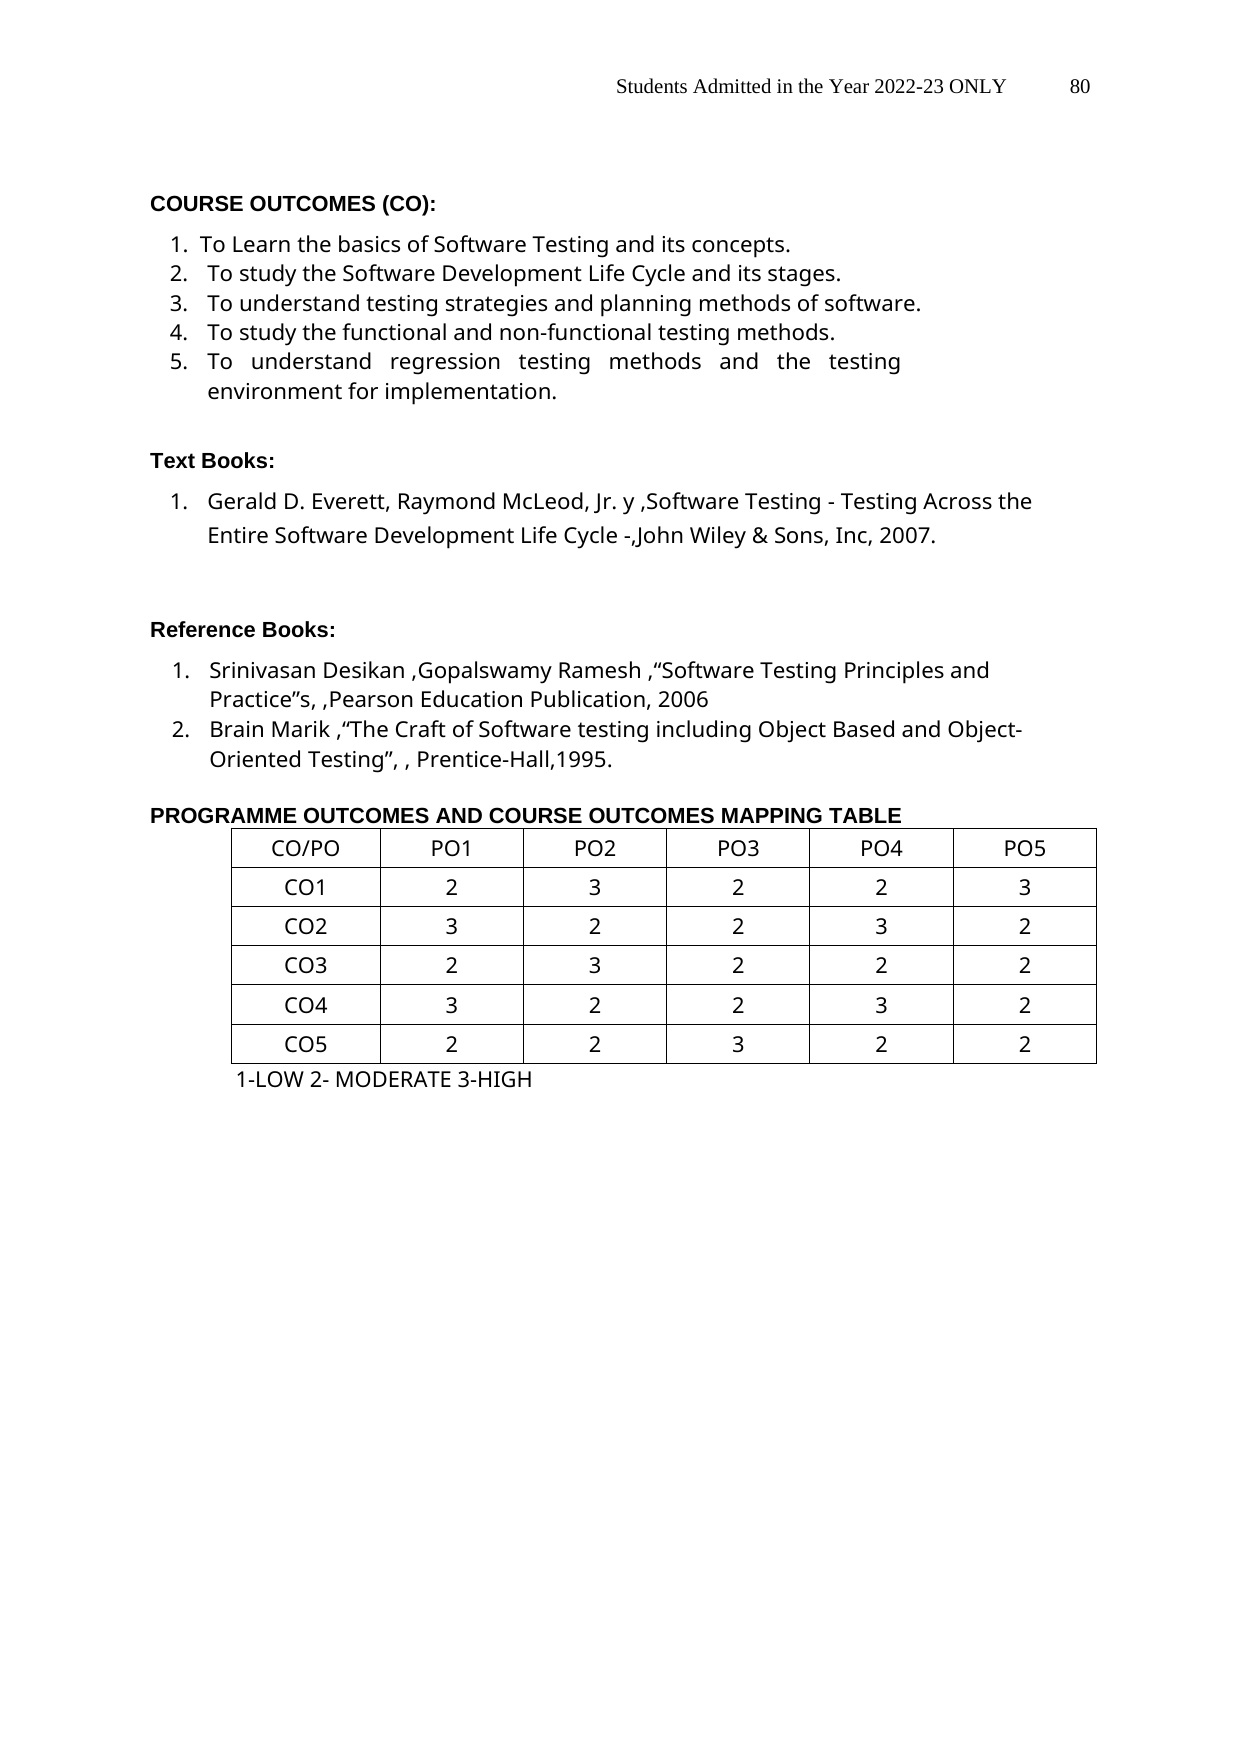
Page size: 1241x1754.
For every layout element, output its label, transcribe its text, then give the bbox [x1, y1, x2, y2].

list To understand regression testing methods and the testing environment for implementation. [169, 346, 902, 406]
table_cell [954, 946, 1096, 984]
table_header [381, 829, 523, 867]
text PROGRAMME OUTCOMES AND COURSE OUTCOMES MAPPING TABLE [150, 802, 1090, 828]
text 1. To Learn the basics of Software Testing and its concepts. [169, 229, 995, 258]
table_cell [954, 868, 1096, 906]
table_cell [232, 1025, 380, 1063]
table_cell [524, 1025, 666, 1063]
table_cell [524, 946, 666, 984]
subtitle Reference Books: [150, 617, 1090, 642]
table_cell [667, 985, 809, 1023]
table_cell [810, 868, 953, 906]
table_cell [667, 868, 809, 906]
subtitle Text Books: [150, 448, 1090, 473]
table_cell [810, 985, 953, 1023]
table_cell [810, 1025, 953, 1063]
list Srinivasan Desikan ,Gopalswamy Ramesh ,“Software Testing Principles and Practice”s, ,Pearson Education Publication, 2006 [172, 654, 1090, 714]
list Brain Marik ,“The Craft of Software testing including Object Based and Object-Oriented Testing”, , Prentice-Hall,1995. [172, 714, 1090, 774]
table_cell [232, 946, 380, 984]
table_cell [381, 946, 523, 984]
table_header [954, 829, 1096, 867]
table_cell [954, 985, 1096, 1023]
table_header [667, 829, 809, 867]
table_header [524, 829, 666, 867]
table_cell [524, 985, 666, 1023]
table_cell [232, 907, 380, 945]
list To study the Software Development Life Cycle and its stages. [169, 258, 1090, 288]
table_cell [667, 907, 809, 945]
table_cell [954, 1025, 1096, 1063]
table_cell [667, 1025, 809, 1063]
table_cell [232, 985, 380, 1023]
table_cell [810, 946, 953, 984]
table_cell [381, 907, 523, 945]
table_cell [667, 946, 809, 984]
list To study the functional and non-functional testing methods. [169, 317, 1090, 346]
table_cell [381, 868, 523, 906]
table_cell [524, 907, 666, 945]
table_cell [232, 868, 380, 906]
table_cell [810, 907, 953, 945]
subtitle COURSE OUTCOMES (CO): [150, 191, 1090, 216]
list 1-LOW 2- MODERATE 3-HIGH [225, 1064, 1090, 1093]
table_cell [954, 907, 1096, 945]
list To understand testing strategies and planning methods of software. [169, 288, 1090, 317]
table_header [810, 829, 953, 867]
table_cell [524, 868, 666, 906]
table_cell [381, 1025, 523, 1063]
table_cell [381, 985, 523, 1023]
list Gerald D. Everett, Raymond McLeod, Jr. y ,Software Testing - Testing Across the Entire Software Development Life Cycle -,John Wiley & Sons, Inc, 2007. [169, 486, 1090, 550]
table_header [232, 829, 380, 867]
